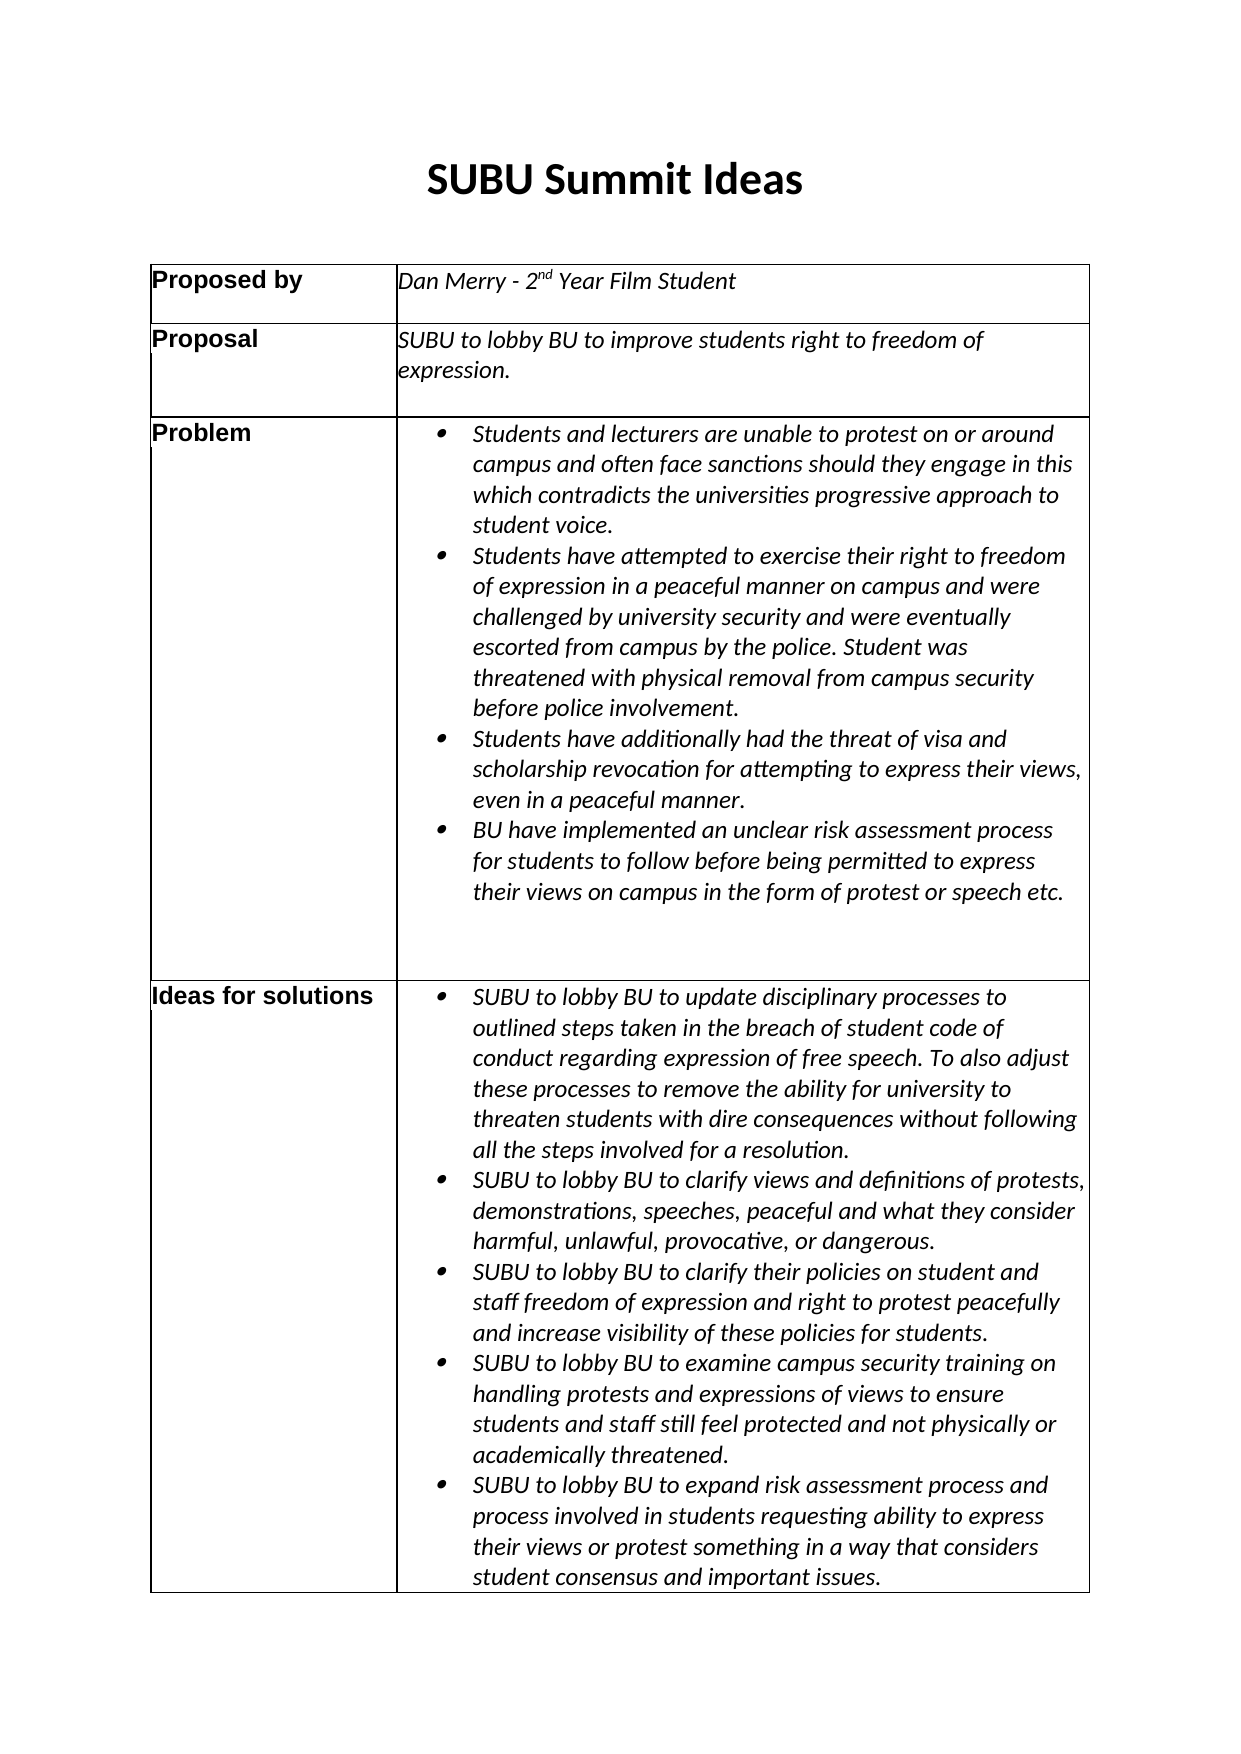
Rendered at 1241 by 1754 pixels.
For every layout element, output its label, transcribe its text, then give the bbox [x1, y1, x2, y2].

table_cell Proposal [152, 324, 396, 416]
table_cell SUBU to lobby BU to improve students right to freedom of expression. [398, 324, 1089, 416]
text SUBU Summit Ideas [150, 150, 1090, 206]
table_header Proposed by [152, 265, 396, 322]
table_cell Students and lecturers are unable to protest on or around campus and often face sanctions should they engage in this which contradicts the universities progressive approach to student voice. Students have attempted to exercise their right to freedom of expression in a peaceful manner on campus and were challenged by university security and were eventually escorted from campus by the police. Student was threatened with physical removal from campus security before police involvement. Students have additionally had the threat of visa and scholarship revocation for attempting to express their views, even in a peaceful manner. BU have implemented an unclear risk assessment process for students to follow before being permitted to express their views on campus in the form of protest or speech etc. [398, 418, 1089, 980]
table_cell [398, 981, 1089, 1592]
table_cell Problem [152, 418, 396, 980]
table_header Dan Merry - 2nd Year Film Student [398, 265, 1089, 322]
table_cell Ideas for solutions [152, 981, 396, 1592]
